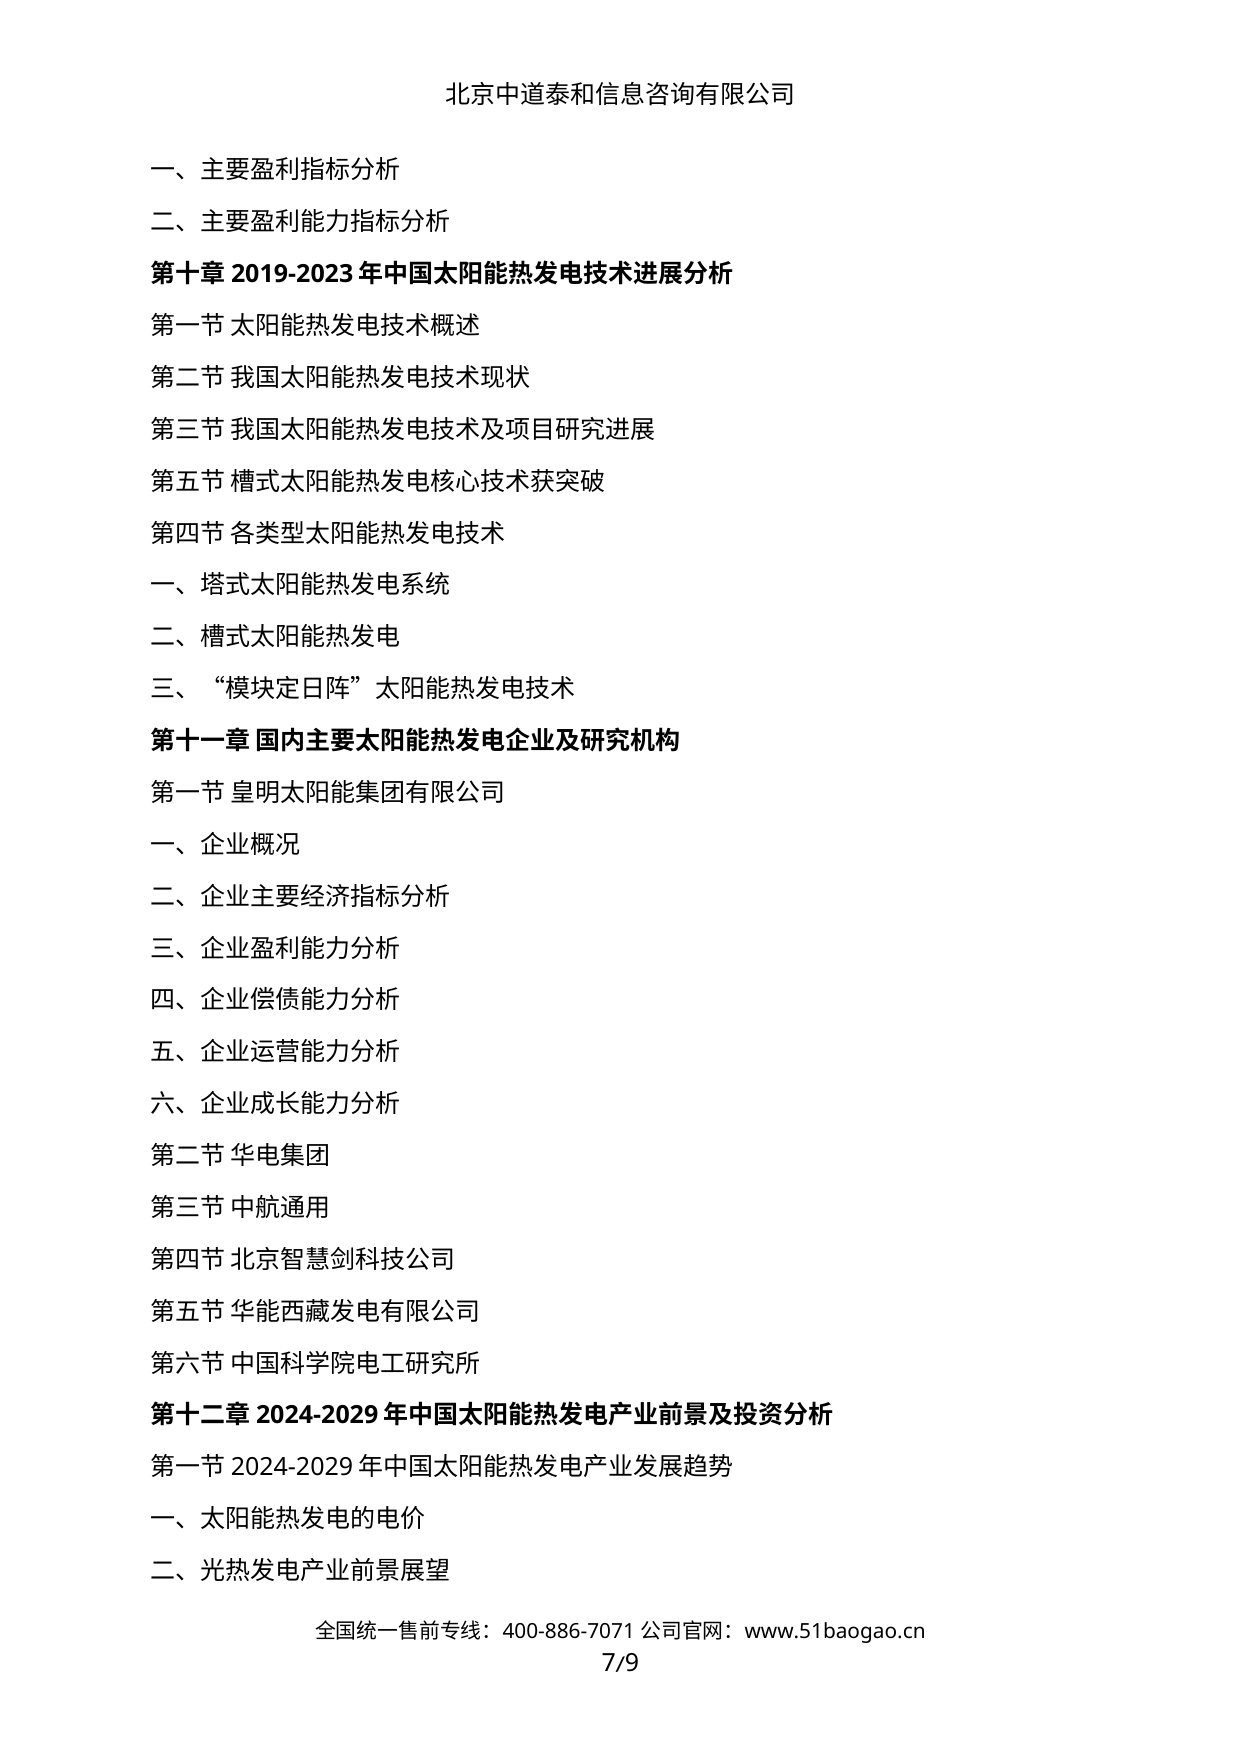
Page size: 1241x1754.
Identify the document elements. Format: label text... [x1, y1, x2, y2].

text 三、企业盈利能力分析 [150, 928, 1090, 964]
text 一、主要盈利指标分析 [150, 150, 1090, 186]
text 第十章 2019-2023年中国太阳能热发电技术进展分析 [150, 254, 1090, 290]
text 第一节 皇明太阳能集团有限公司 [150, 772, 1090, 809]
text 二、槽式太阳能热发电 [150, 617, 1090, 653]
text 第二节 我国太阳能热发电技术现状 [150, 357, 1090, 394]
text 第四节 北京智慧剑科技公司 [150, 1239, 1090, 1276]
text 第五节 华能西藏发电有限公司 [150, 1291, 1090, 1327]
text 第十一章 国内主要太阳能热发电企业及研究机构 [150, 721, 1090, 757]
text 第六节 中国科学院电工研究所 [150, 1343, 1090, 1379]
text 六、企业成长能力分析 [150, 1084, 1090, 1120]
text 二、光热发电产业前景展望 [150, 1551, 1090, 1587]
text 二、企业主要经济指标分析 [150, 876, 1090, 912]
text 一、塔式太阳能热发电系统 [150, 565, 1090, 601]
text 一、企业概况 [150, 824, 1090, 861]
text 第十二章 2024-2029年中国太阳能热发电产业前景及投资分析 [150, 1395, 1090, 1431]
text 第三节 中航通用 [150, 1187, 1090, 1224]
text 第三节 我国太阳能热发电技术及项目研究进展 [150, 409, 1090, 446]
text 二、主要盈利能力指标分析 [150, 202, 1090, 238]
text 五、企业运营能力分析 [150, 1032, 1090, 1068]
text 三、“模块定日阵”太阳能热发电技术 [150, 669, 1090, 705]
text 第二节 华电集团 [150, 1136, 1090, 1172]
text 第五节 槽式太阳能热发电核心技术获突破 [150, 461, 1090, 497]
text 四、企业偿债能力分析 [150, 980, 1090, 1016]
text 第一节 太阳能热发电技术概述 [150, 306, 1090, 342]
text 第四节 各类型太阳能热发电技术 [150, 513, 1090, 549]
text 一、太阳能热发电的电价 [150, 1499, 1090, 1535]
text 第一节 2024-2029年中国太阳能热发电产业发展趋势 [150, 1447, 1090, 1483]
